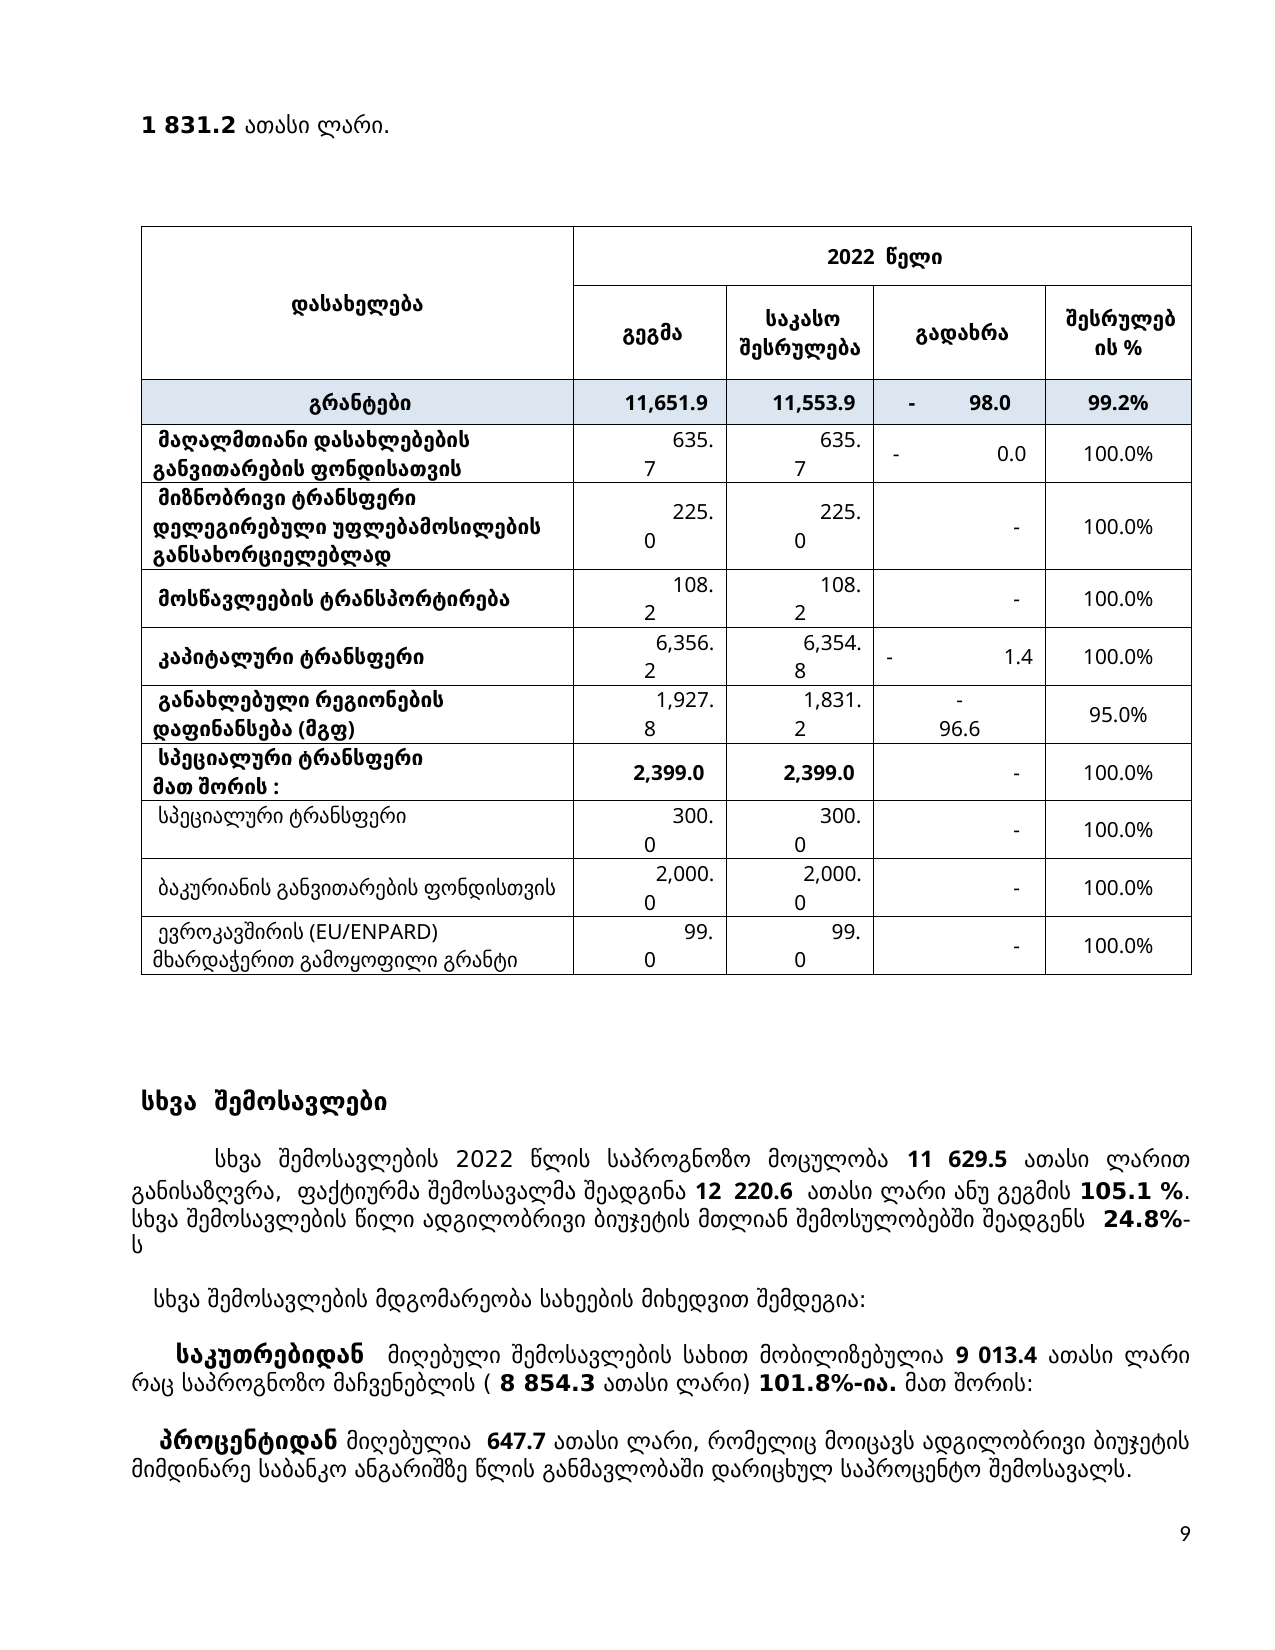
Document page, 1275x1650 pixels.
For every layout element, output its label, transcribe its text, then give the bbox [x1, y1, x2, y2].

table_cell კაპიტალური ტრანსფერი [142, 628, 573, 684]
table_cell 225.0 [727, 483, 873, 569]
table_cell 6,356.2 [574, 628, 726, 684]
table_cell 108.2 [574, 570, 726, 627]
table_cell 100.0% [1046, 859, 1191, 916]
text 1 831.2 ათასი ლარი. [141, 112, 1191, 139]
table_cell - 96.6 [874, 686, 1045, 742]
table_cell - [874, 570, 1045, 627]
table_cell სპეციალური ტრანსფერი [142, 801, 573, 858]
table_cell 1,831.2 [727, 686, 873, 742]
table_header 2022 წელი [574, 227, 1191, 285]
table_cell მოსწავლეების ტრანსპორტირება [142, 570, 573, 627]
table_cell 100.0% [1046, 628, 1191, 684]
table_cell - 1.4 [874, 628, 1045, 684]
table_cell სპეციალური ტრანსფერი მათ შორის : [142, 744, 573, 800]
text საკუთრებიდან მიღებული შემოსავლების სახით მობილიზებულია 9 013.4 ათასი ლარი რაც საპროგნოზო მაჩვენებლის ( 8 854.3 ათასი ლარი) 101.8%-ია. მათ შორის: [131, 1339, 1191, 1397]
text სხვა შემოსავლების მდგომარეობა სახეების მიხედვით შემდეგია: [131, 1286, 1191, 1313]
table_cell გრანტები [142, 380, 573, 424]
table_cell 1,927.8 [574, 686, 726, 742]
table_cell 300.0 [574, 801, 726, 858]
table_cell 108.2 [727, 570, 873, 627]
table_cell 6,354.8 [727, 628, 873, 684]
table_cell 11,553.9 [727, 380, 873, 424]
table_cell ევროკავშირის (EU/ENPARD) მხარდაჭერით გამოყოფილი გრანტი [142, 917, 573, 974]
table_cell გეგმა [574, 286, 726, 379]
table_cell 635.7 [574, 425, 726, 482]
text პროცენტიდან მიღებულია 647.7 ათასი ლარი, რომელიც მოიცავს ადგილობრივი ბიუჯეტის მიმდინარე საბანკო ანგარიშზე წლის განმავლობაში დარიცხულ საპროცენტო შემოსავალს. [131, 1425, 1191, 1483]
table_cell 100.0% [1046, 744, 1191, 800]
table_cell - 0.0 [874, 425, 1045, 482]
text სხვა შემოსავლები [141, 1088, 1191, 1117]
table_cell 2,000.0 [574, 859, 726, 916]
table_cell - [874, 744, 1045, 800]
table_cell - 98.0 [874, 380, 1045, 424]
table_cell 635.7 [727, 425, 873, 482]
table_cell მიზნობრივი ტრანსფერი დელეგირებული უფლებამოსილების განსახორციელებლად [142, 483, 573, 569]
table_cell 2,399.0 [727, 744, 873, 800]
table_cell - [874, 859, 1045, 916]
table_cell 2,000.0 [727, 859, 873, 916]
table_cell 99.2% [1046, 380, 1191, 424]
table_cell 95.0% [1046, 686, 1191, 742]
text სხვა შემოსავლების 2022 წლის საპროგნოზო მოცულობა 11 629.5 ათასი ლარით განისაზღვრა, ფაქტიურმა შემოსავალმა შეადგინა 12 220.6 ათასი ლარი ანუ გეგმის 105.1 %. სხვა შემოსავლების წილი ადგილობრივი ბიუჯეტის მთლიან შემოსულობებში შეადგენს 24.8%-ს [131, 1143, 1191, 1259]
table_header დასახელება [142, 227, 573, 379]
table_cell გადახრა [874, 286, 1045, 379]
table_cell 300.0 [727, 801, 873, 858]
table_cell მაღალმთიანი დასახლებების განვითარების ფონდისათვის [142, 425, 573, 482]
table_cell 99.0 [574, 917, 726, 974]
table_cell საკასო შესრულება [727, 286, 873, 379]
table_cell 100.0% [1046, 801, 1191, 858]
table_cell განახლებული რეგიონების დაფინანსება (მგფ) [142, 686, 573, 742]
table_cell 11,651.9 [574, 380, 726, 424]
table_cell 100.0% [1046, 570, 1191, 627]
table_cell 100.0% [1046, 425, 1191, 482]
table_cell - [874, 917, 1045, 974]
table_cell 225.0 [574, 483, 726, 569]
table_cell - [874, 801, 1045, 858]
table_cell ბაკურიანის განვითარების ფონდისთვის [142, 859, 573, 916]
table_cell 99.0 [727, 917, 873, 974]
table_cell 2,399.0 [574, 744, 726, 800]
table_cell შესრულების % [1046, 286, 1191, 379]
table_cell - [874, 483, 1045, 569]
table_cell 100.0% [1046, 917, 1191, 974]
table_cell 100.0% [1046, 483, 1191, 569]
